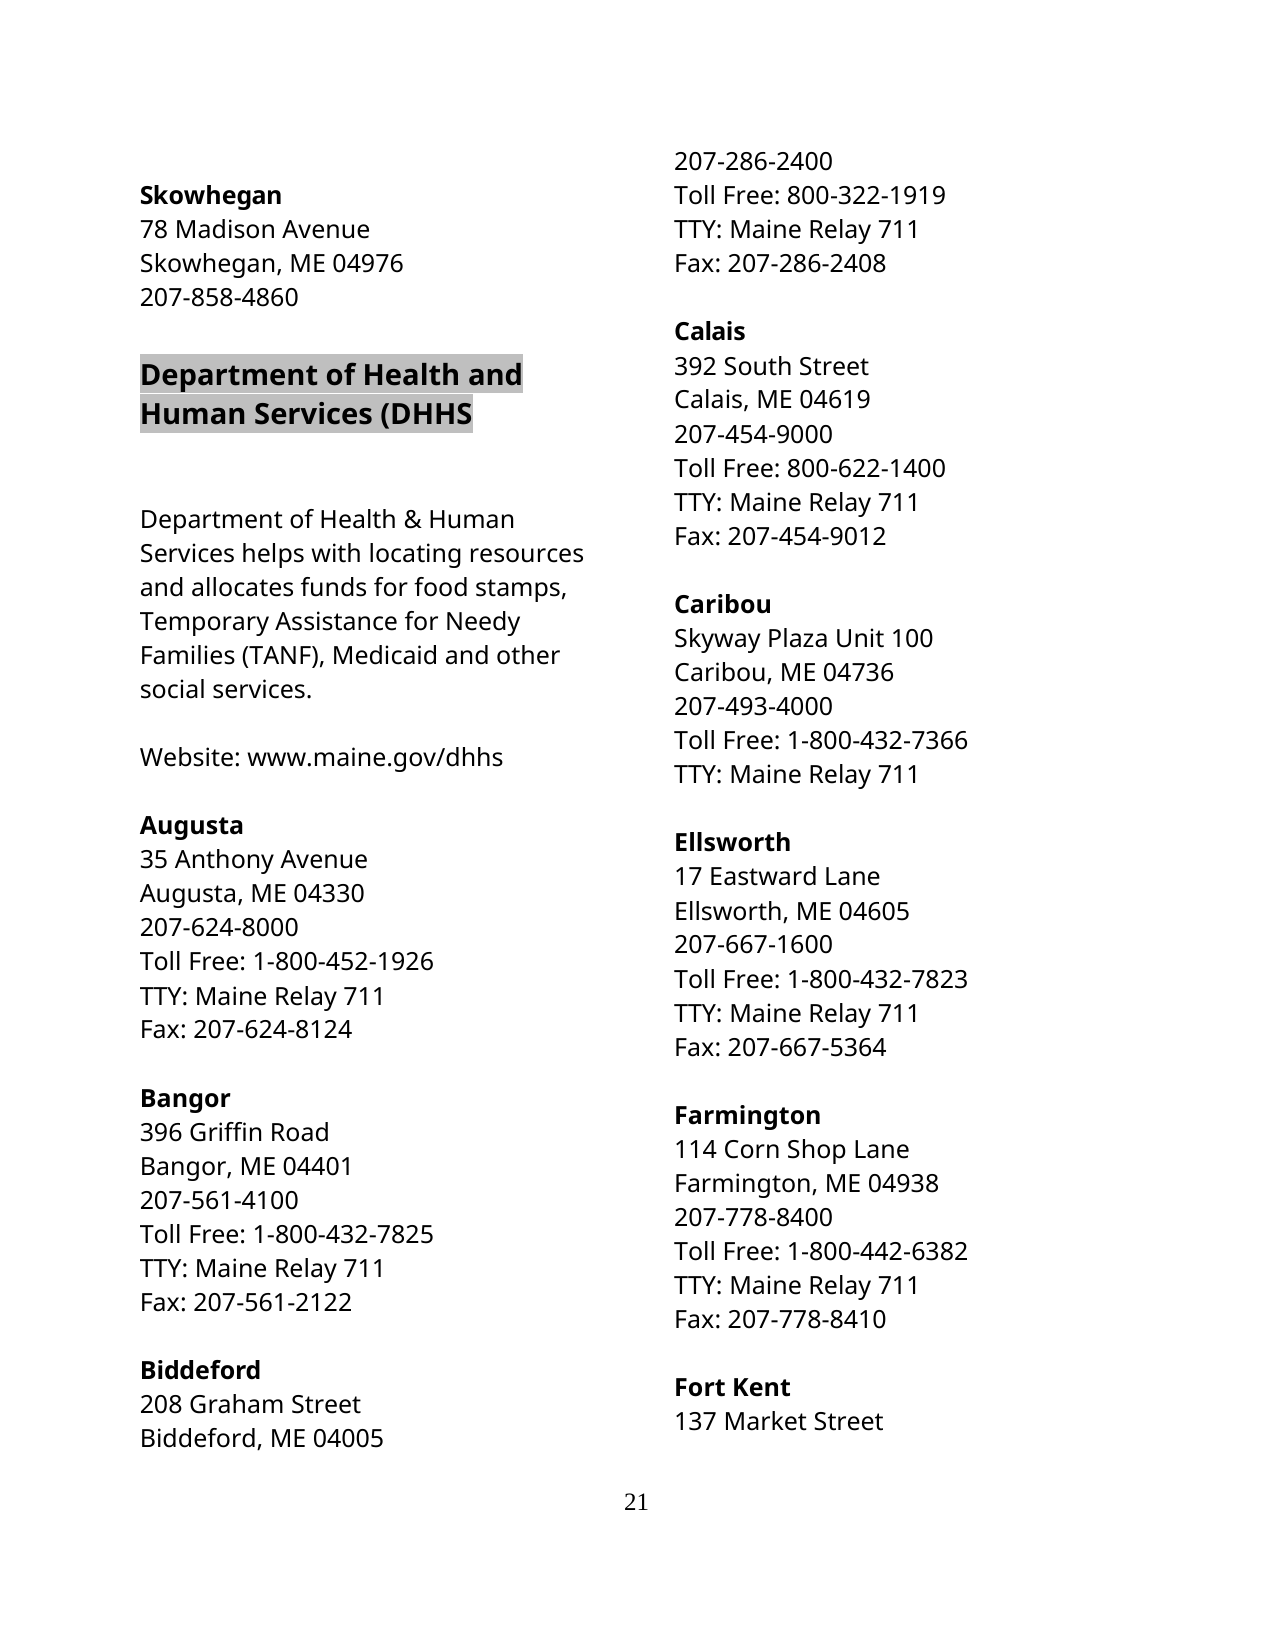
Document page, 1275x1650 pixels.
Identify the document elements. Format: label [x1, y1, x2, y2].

text [139, 144, 599, 1455]
text [674, 144, 1133, 1438]
